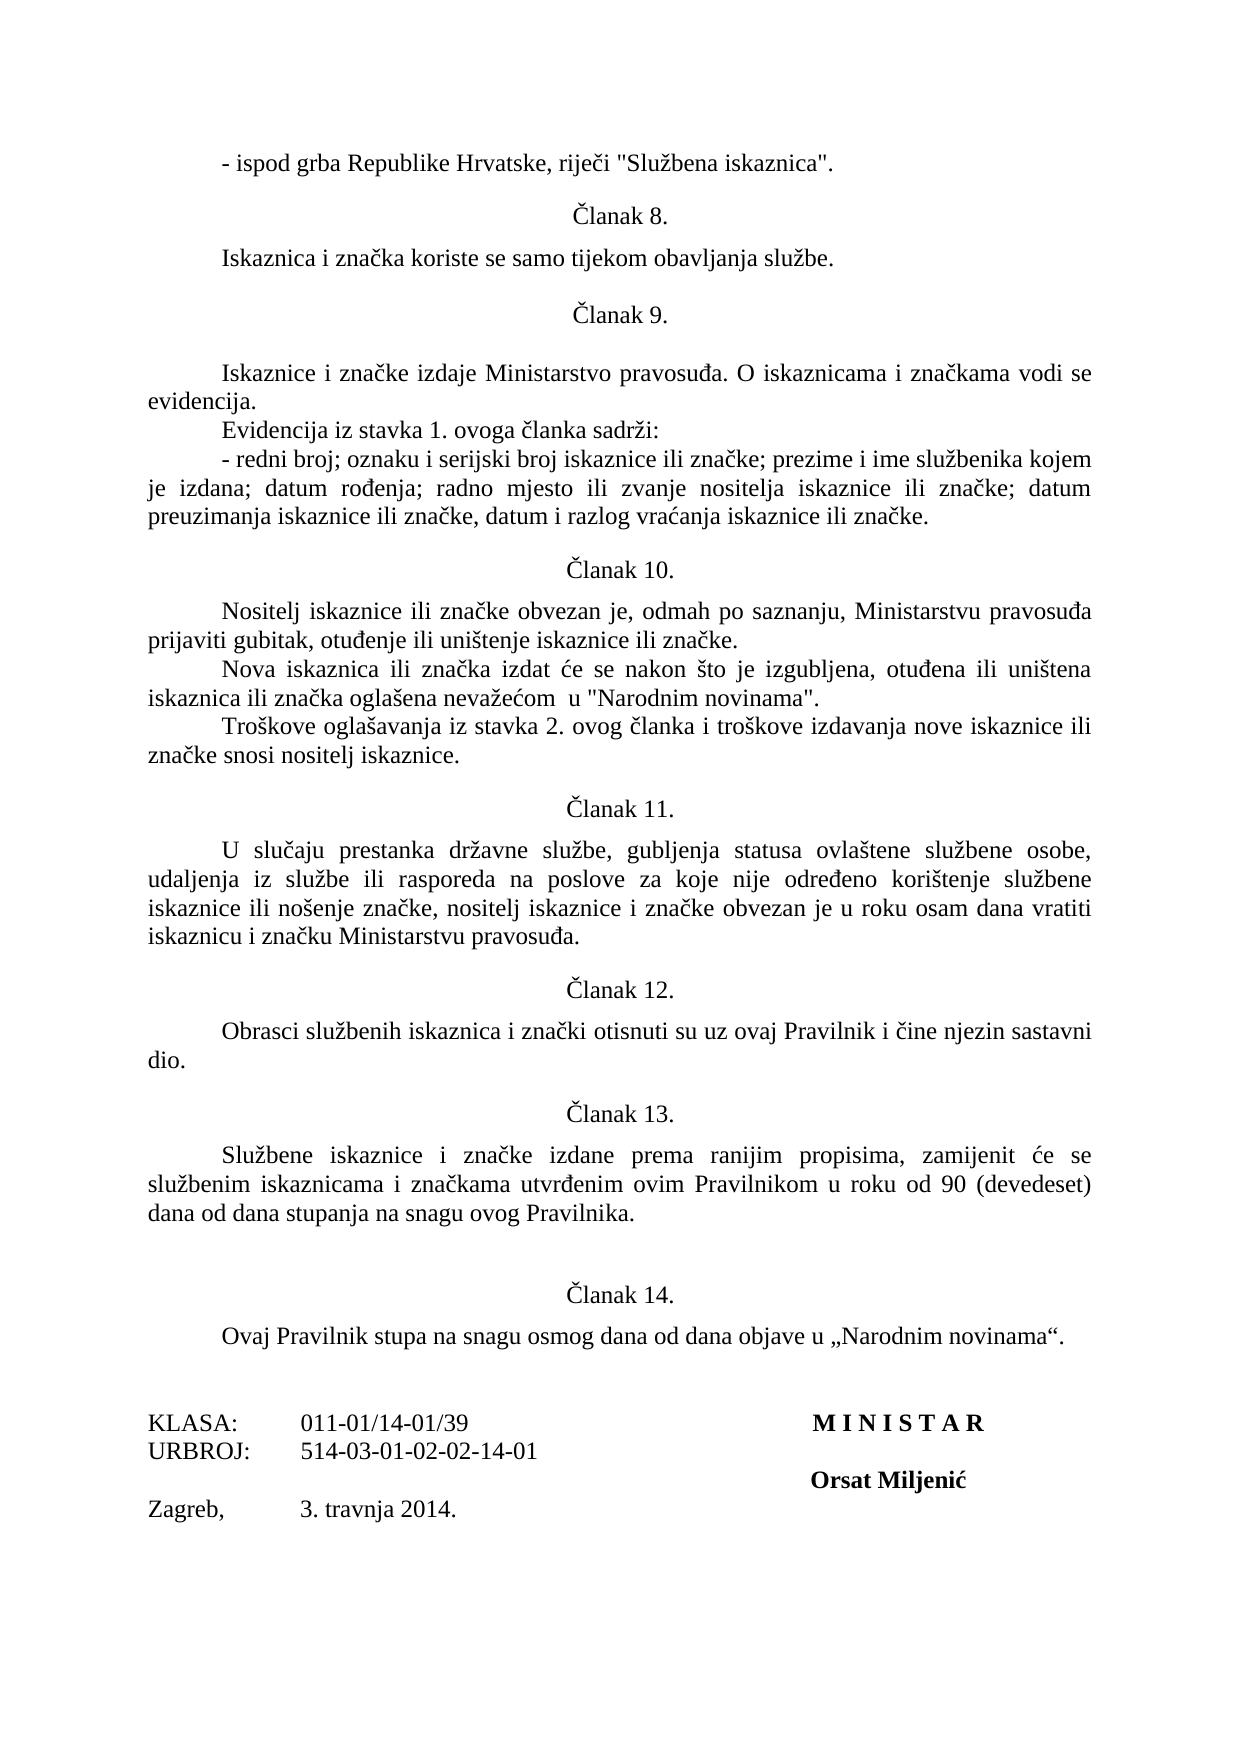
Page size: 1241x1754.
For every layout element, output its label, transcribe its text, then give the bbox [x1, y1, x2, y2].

text Obrasci službenih iskaznica i znački otisnuti su uz ovaj Pravilnik i čine njezin sastavni dio. [148, 1016, 1093, 1074]
text Iskaznica i značka koriste se samo tijekom obavljanja službe. [148, 243, 1093, 271]
text URBROJ: 514-03-01-02-02-14-01 [148, 1436, 1093, 1465]
text Članak 13. [148, 1099, 1093, 1128]
text Članak 9. [148, 300, 1093, 329]
text Članak 12. [148, 975, 1093, 1004]
text KLASA: 011-01/14-01/39 M I N I S T A R [148, 1408, 1093, 1436]
text Nova iskaznica ili značka izdat će se nakon što je izgubljena, otuđena ili uništena iskaznica ili značka oglašena nevažećom u "Narodnim novinama". [148, 654, 1093, 711]
text Evidencija iz stavka 1. ovoga članka sadrži: [148, 415, 1093, 444]
text Troškove oglašavanja iz stavka 2. ovog članka i troškove izdavanja nove iskaznice ili značke snosi nositelj iskaznice. [148, 711, 1093, 769]
text Članak 8. [148, 201, 1093, 230]
text - ispod grba Republike Hrvatske, riječi "Službena iskaznica". [148, 148, 1093, 176]
text Članak 10. [148, 555, 1093, 584]
text Zagreb, 3. travnja 2014. [148, 1494, 1093, 1523]
text Članak 11. [148, 794, 1093, 823]
text Ovaj Pravilnik stupa na snagu osmog dana od dana objave u „Narodnim novinama“. [148, 1321, 1093, 1350]
text Članak 14. [148, 1280, 1093, 1309]
text Nositelj iskaznice ili značke obvezan je, odmah po saznanju, Ministarstvu pravosuđa prijaviti gubitak, otuđenje ili uništenje iskaznice ili značke. [148, 596, 1093, 654]
text Orsat Miljenić [148, 1465, 1093, 1494]
text Iskaznice i značke izdaje Ministarstvo pravosuđa. O iskaznicama i značkama vodi se evidencija. [148, 358, 1093, 415]
text Službene iskaznice i značke izdane prema ranijim propisima, zamijenit će se službenim iskaznicama i značkama utvrđenim ovim Pravilnikom u roku od 90 (devedeset) dana od dana stupanja na snagu ovog Pravilnika. [148, 1140, 1093, 1226]
text U slučaju prestanka državne službe, gubljenja statusa ovlaštene službene osobe, udaljenja iz službe ili rasporeda na poslove za koje nije određeno korištenje službene iskaznice ili nošenje značke, nositelj iskaznice i značke obvezan je u roku osam dana vratiti iskaznicu i značku Ministarstvu pravosuđa. [148, 835, 1093, 950]
text - redni broj; oznaku i serijski broj iskaznice ili značke; prezime i ime službenika kojem je izdana; datum rođenja; radno mjesto ili zvanje nositelja iskaznice ili značke; datum preuzimanja iskaznice ili značke, datum i razlog vraćanja iskaznice ili značke. [148, 444, 1093, 530]
